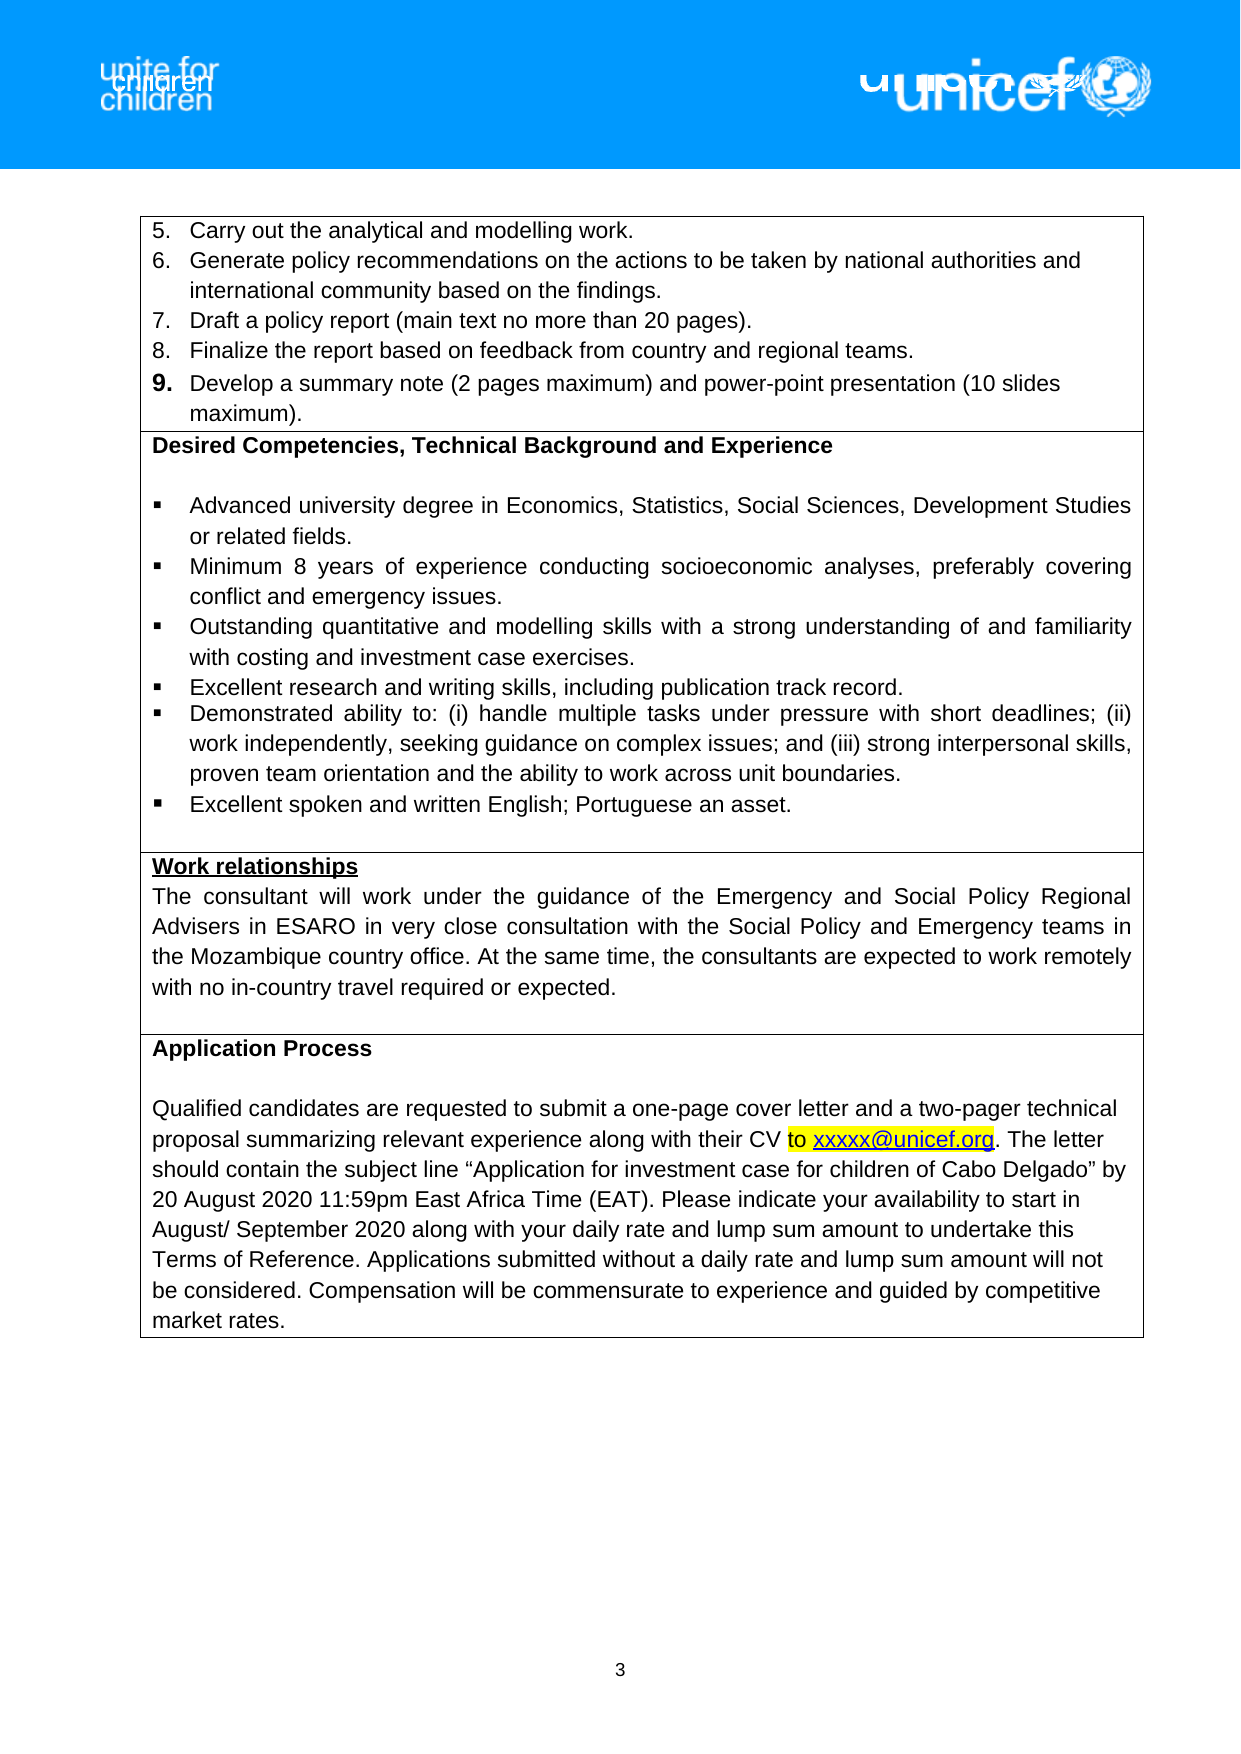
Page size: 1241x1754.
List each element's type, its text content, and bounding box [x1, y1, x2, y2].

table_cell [141, 217, 1143, 431]
picture [101, 56, 1153, 119]
table_cell Work relationships The consultant will work under the guidance of the Emergency and Social Policy Regional Advisers in ESARO in very close consultation with the Social Policy and Emergency teams in the Mozambique country office. At the same time, the consultants are expected to work remotely with no in-country travel required or expected. [141, 853, 1143, 1034]
table_cell Desired Competencies, Technical Background and Experience Advanced university degree in Economics, Statistics, Social Sciences, Development Studies or related fields. Minimum 8 years of experience conducting socioeconomic analyses, preferably covering conflict and emergency issues. Outstanding quantitative and modelling skills with a strong understanding of and familiarity with costing and investment case exercises. Excellent research and writing skills, including publication track record. Demonstrated ability to: (i) handle multiple tasks under pressure with short deadlines; (ii) work independently, seeking guidance on complex issues; and (iii) strong interpersonal skills, proven team orientation and the ability to work across unit boundaries. Excellent spoken and written English; Portuguese an asset. [141, 432, 1143, 852]
table_cell Application Process Qualified candidates are requested to submit a one-page cover letter and a two-pager technical proposal summarizing relevant experience along with their CV to xxxxx@unicef.org. The letter should contain the subject line “Application for investment case for children of Cabo Delgado” by 20 August 2020 11:59pm East Africa Time (EAT). Please indicate your availability to start in August/ September 2020 along with your daily rate and lump sum amount to undertake this Terms of Reference. Applications submitted without a daily rate and lump sum amount will not be considered. Compensation will be commensurate to experience and guided by competitive market rates. [141, 1035, 1143, 1337]
